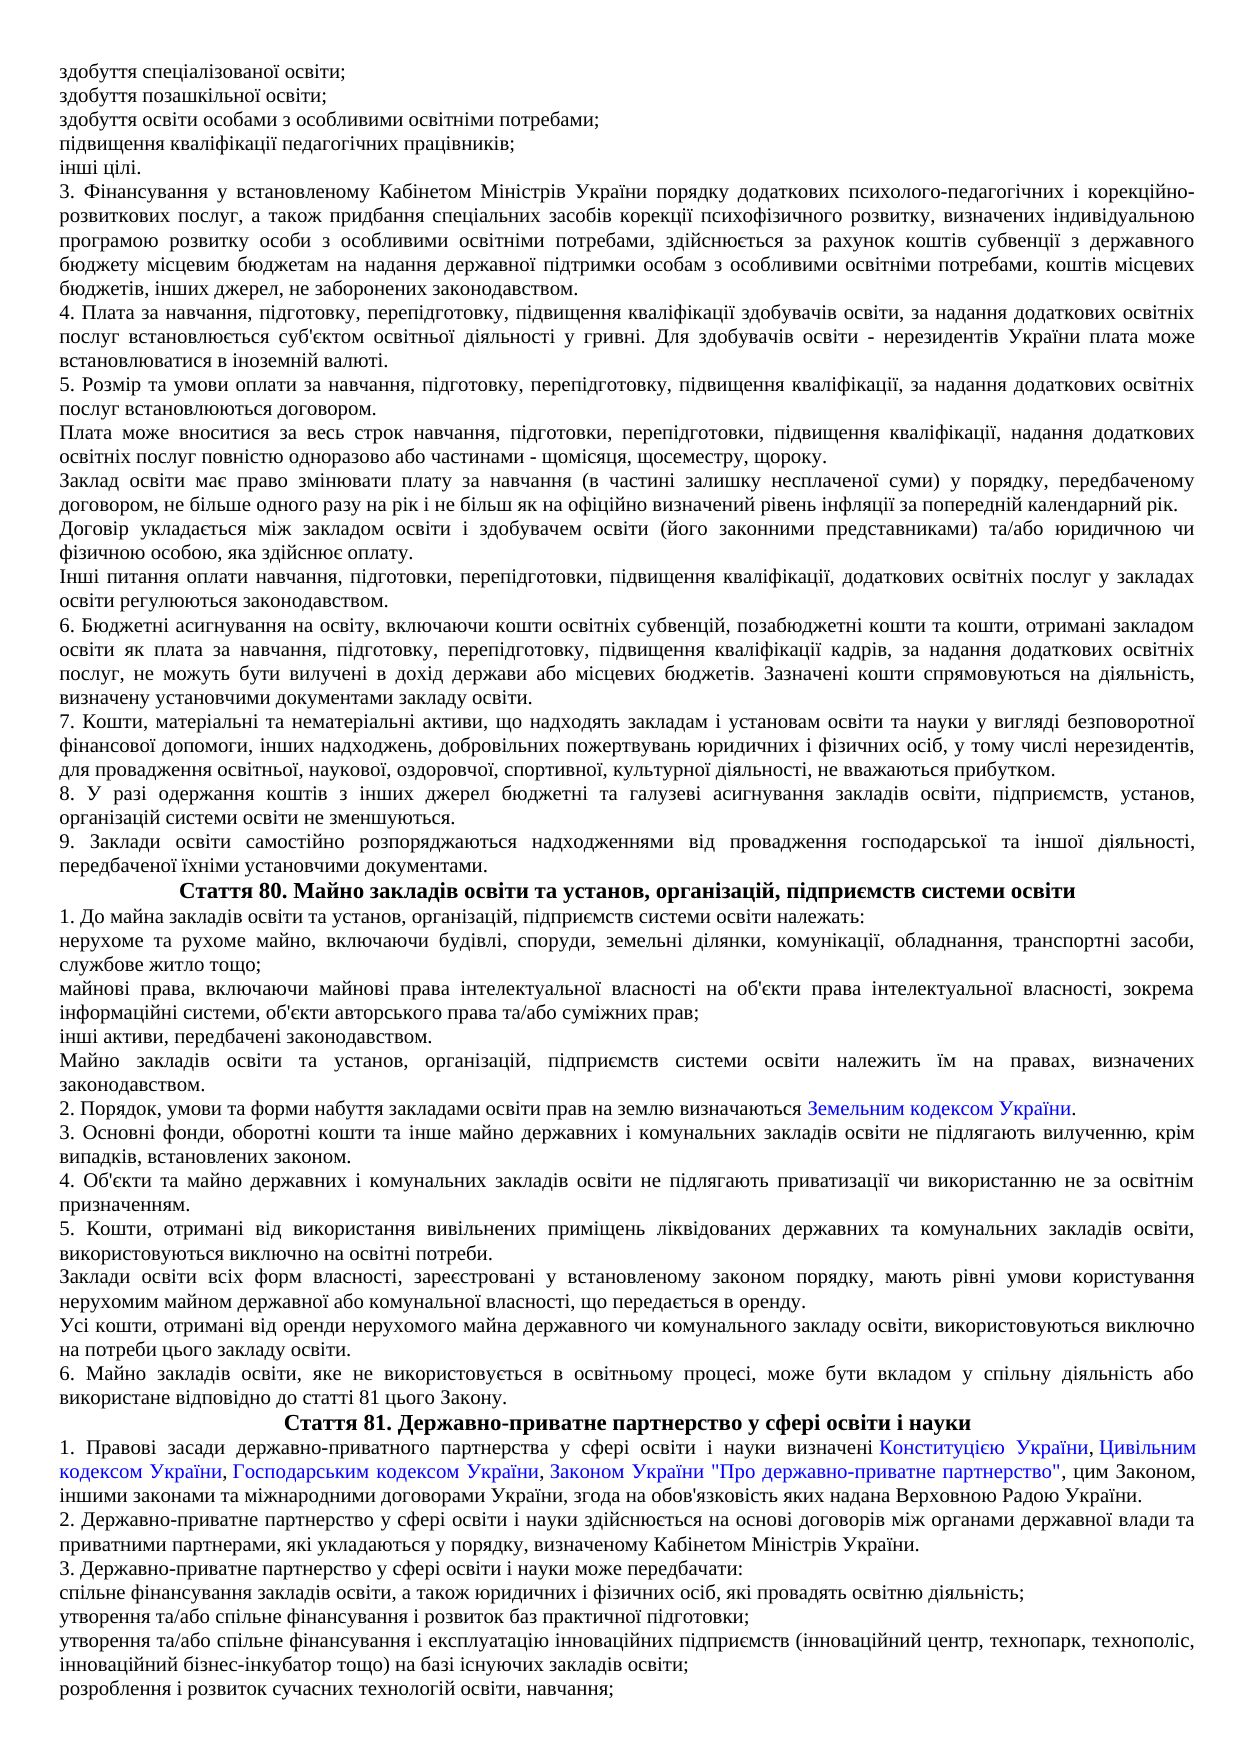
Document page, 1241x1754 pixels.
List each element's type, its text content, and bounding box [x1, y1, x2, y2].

text 2. Державно-приватне партнерство у сфері освіти і науки здійснюється на основі договорів між органами державної влади та приватними партнерами, які укладаються у порядку, визначеному Кабінетом Міністрів України. [59, 1507, 1196, 1556]
text розроблення і розвиток сучасних технологій освіти, навчання; [59, 1676, 1196, 1700]
text здобуття позашкільної освіти; [59, 83, 1196, 107]
text 9. Заклади освіти самостійно розпоряджаються надходженнями від провадження господарської та іншої діяльності, передбаченої їхніми установчими документами. [59, 829, 1196, 877]
text Інші питання оплати навчання, підготовки, перепідготовки, підвищення кваліфікації, додаткових освітніх послуг у закладах освіти регулюються законодавством. [59, 564, 1196, 612]
text Майно закладів освіти та установ, організацій, підприємств системи освіти належить їм на правах, визначених законодавством. [59, 1048, 1196, 1096]
text 8. У разі одержання коштів з інших джерел бюджетні та галузеві асигнування закладів освіти, підприємств, установ, організацій системи освіти не зменшуються. [59, 781, 1196, 829]
text Стаття 80. Майно закладів освіти та установ, організацій, підприємств системи освіти [59, 877, 1196, 903]
text 1. До майна закладів освіти та установ, організацій, підприємств системи освіти належать: [59, 903, 1196, 928]
text утворення та/або спільне фінансування і експлуатацію інноваційних підприємств (інноваційний центр, технопарк, технополіс, інноваційний бізнес-інкубатор тощо) на базі існуючих закладів освіти; [59, 1628, 1196, 1676]
text спільне фінансування закладів освіти, а також юридичних і фізичних осіб, які провадять освітню діяльність; [59, 1579, 1196, 1604]
text 5. Розмір та умови оплати за навчання, підготовку, перепідготовку, підвищення кваліфікації, за надання додаткових освітніх послуг встановлюються договором. [59, 372, 1196, 420]
text Усі кошти, отримані від оренди нерухомого майна державного чи комунального закладу освіти, використовуються виключно на потреби цього закладу освіти. [59, 1313, 1196, 1361]
text Стаття 81. Державно-приватне партнерство у сфері освіти і науки [59, 1409, 1196, 1435]
text 3. Державно-приватне партнерство у сфері освіти і науки може передбачати: [59, 1556, 1196, 1579]
text 1. Правові засади державно-приватного партнерства у сфері освіти і науки визначені Конституцією України, Цивільним кодексом України, Господарським кодексом України, Законом України "Про державно-приватне партнерство", цим Законом, іншими законами та міжнародними договорами України, згода на обов'язковість яких надана Верховною Радою України. [59, 1435, 1196, 1507]
text 5. Кошти, отримані від використання вивільнених приміщень ліквідованих державних та комунальних закладів освіти, використовуються виключно на освітні потреби. [59, 1216, 1196, 1264]
text 3. Фінансування у встановленому Кабінетом Міністрів України порядку додаткових психолого-педагогічних і корекційно-розвиткових послуг, а також придбання спеціальних засобів корекції психофізичного розвитку, визначених індивідуальною програмою розвитку особи з особливими освітніми потребами, здійснюється за рахунок коштів субвенції з державного бюджету місцевим бюджетам на надання державної підтримки особам з особливими освітніми потребами, коштів місцевих бюджетів, інших джерел, не заборонених законодавством. [59, 179, 1196, 300]
text інші цілі. [59, 155, 1196, 179]
text 4. Плата за навчання, підготовку, перепідготовку, підвищення кваліфікації здобувачів освіти, за надання додаткових освітніх послуг встановлюється суб'єктом освітньої діяльності у гривні. Для здобувачів освіти - нерезидентів України плата може встановлюватися в іноземній валюті. [59, 300, 1196, 372]
text Заклад освіти має право змінювати плату за навчання (в частині залишку несплаченої суми) у порядку, передбаченому договором, не більше одного разу на рік і не більш як на офіційно визначений рівень інфляції за попередній календарний рік. [59, 468, 1196, 516]
text 7. Кошти, матеріальні та нематеріальні активи, що надходять закладам і установам освіти та науки у вигляді безповоротної фінансової допомоги, інших надходжень, добровільних пожертвувань юридичних і фізичних осіб, у тому числі нерезидентів, для провадження освітньої, наукової, оздоровчої, спортивної, культурної діяльності, не вважаються прибутком. [59, 709, 1196, 781]
text здобуття освіти особами з особливими освітніми потребами; [59, 107, 1196, 131]
text 6. Бюджетні асигнування на освіту, включаючи кошти освітніх субвенцій, позабюджетні кошти та кошти, отримані закладом освіти як плата за навчання, підготовку, перепідготовку, підвищення кваліфікації кадрів, за надання додаткових освітніх послуг, не можуть бути вилучені в дохід держави або місцевих бюджетів. Зазначені кошти спрямовуються на діяльність, визначену установчими документами закладу освіти. [59, 612, 1196, 709]
text утворення та/або спільне фінансування і розвиток баз практичної підготовки; [59, 1604, 1196, 1628]
text майнові права, включаючи майнові права інтелектуальної власності на об'єкти права інтелектуальної власності, зокрема інформаційні системи, об'єкти авторського права та/або суміжних прав; [59, 976, 1196, 1024]
text 3. Основні фонди, оборотні кошти та інше майно державних і комунальних закладів освіти не підлягають вилученню, крім випадків, встановлених законом. [59, 1120, 1196, 1168]
text 4. Об'єкти та майно державних і комунальних закладів освіти не підлягають приватизації чи використанню не за освітнім призначенням. [59, 1168, 1196, 1216]
text здобуття спеціалізованої освіти; [59, 59, 1196, 83]
text 2. Порядок, умови та форми набуття закладами освіти прав на землю визначаються Земельним кодексом України. [59, 1096, 1196, 1120]
text підвищення кваліфікації педагогічних працівників; [59, 131, 1196, 155]
text Договір укладається між закладом освіти і здобувачем освіти (його законними представниками) та/або юридичною чи фізичною особою, яка здійснює оплату. [59, 516, 1196, 564]
text інші активи, передбачені законодавством. [59, 1024, 1196, 1048]
text нерухоме та рухоме майно, включаючи будівлі, споруди, земельні ділянки, комунікації, обладнання, транспортні засоби, службове житло тощо; [59, 928, 1196, 976]
text Плата може вноситися за весь строк навчання, підготовки, перепідготовки, підвищення кваліфікації, надання додаткових освітніх послуг повністю одноразово або частинами - щомісяця, щосеместру, щороку. [59, 420, 1196, 468]
text Заклади освіти всіх форм власності, зареєстровані у встановленому законом порядку, мають рівні умови користування нерухомим майном державної або комунальної власності, що передається в оренду. [59, 1264, 1196, 1313]
text 6. Майно закладів освіти, яке не використовується в освітньому процесі, може бути вкладом у спільну діяльність або використане відповідно до статті 81 цього Закону. [59, 1361, 1196, 1409]
